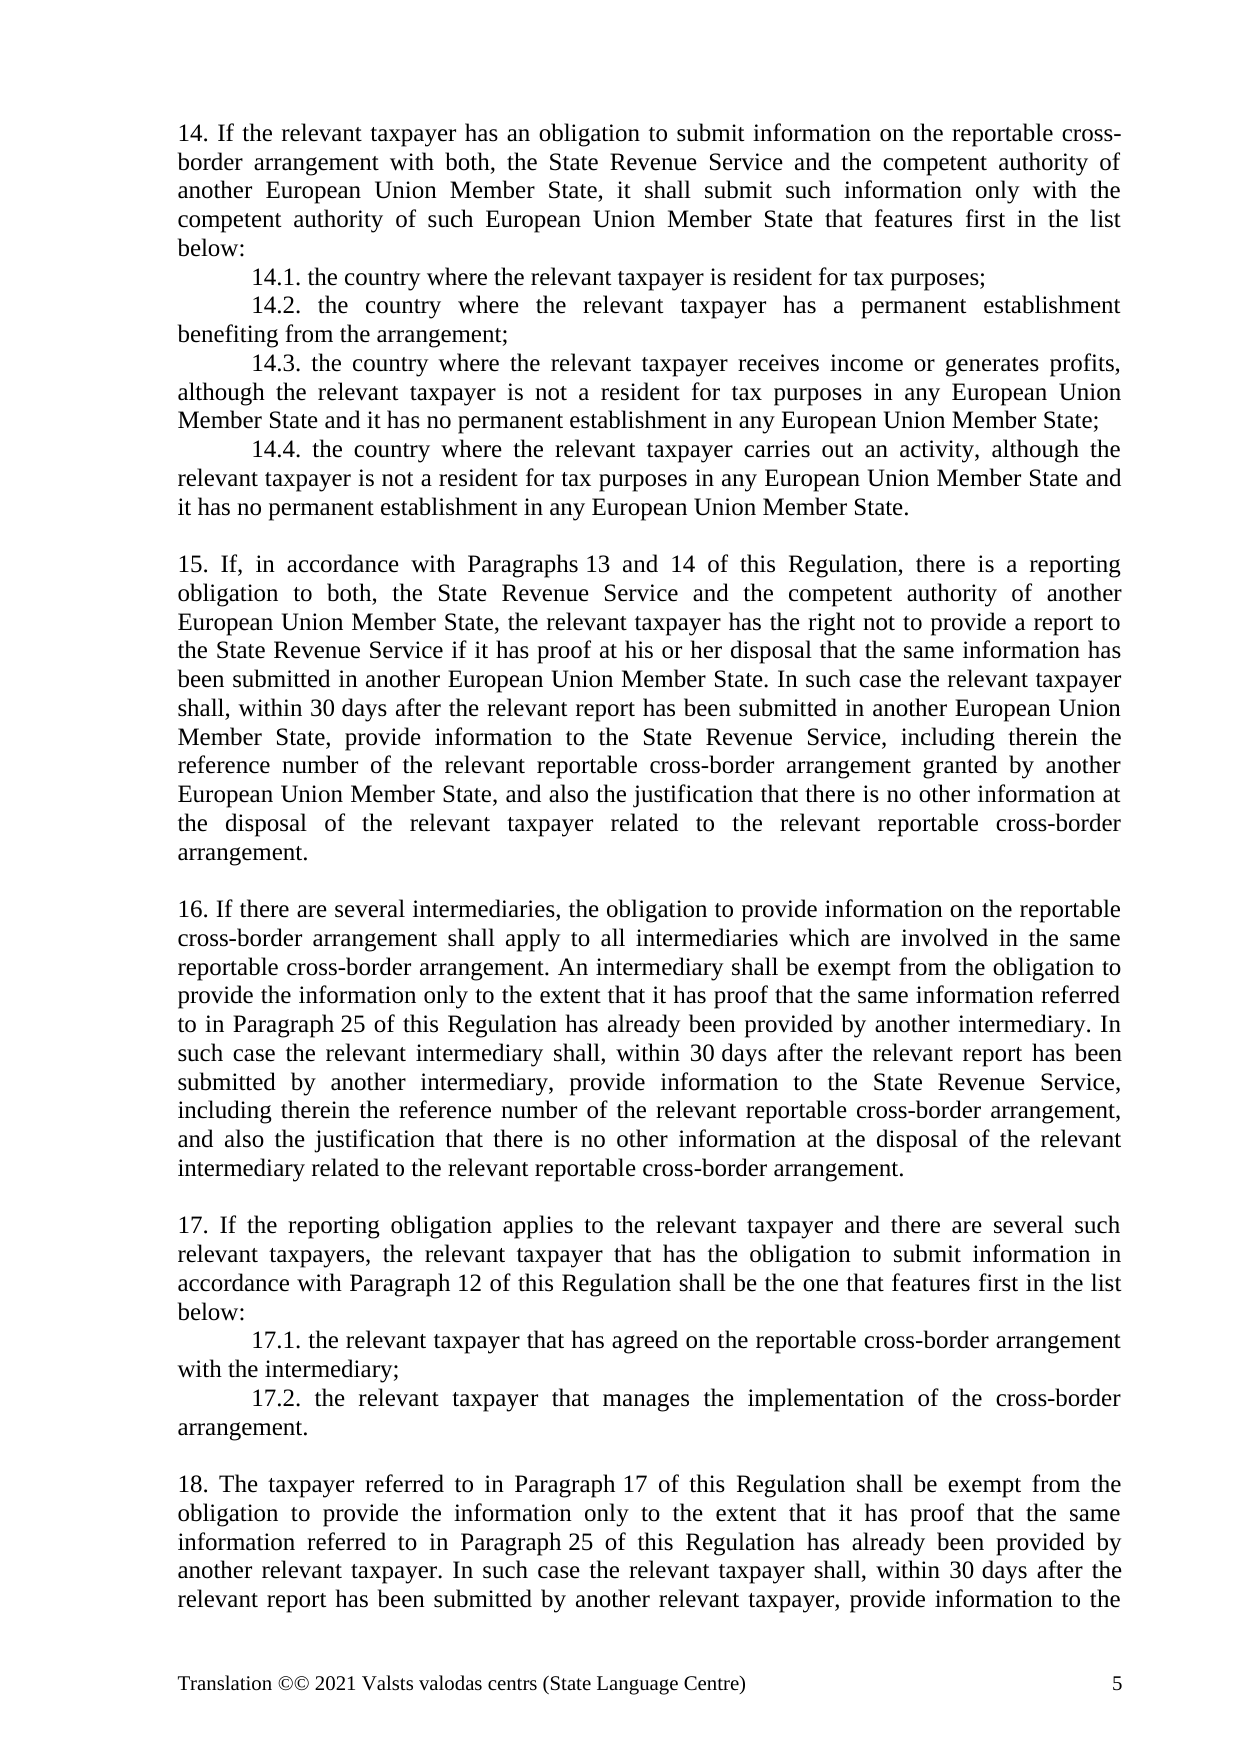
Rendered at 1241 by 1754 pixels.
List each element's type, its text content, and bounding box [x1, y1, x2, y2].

text 16. If there are several intermediaries, the obligation to provide information on the reportable cross-border arrangement shall apply to all intermediaries which are involved in the same reportable cross-border arrangement. An intermediary shall be exempt from the obligation to provide the information only to the extent that it has proof that the same information referred to in Paragraph 25 of this Regulation has already been provided by another intermediary. In such case the relevant intermediary shall, within 30 days after the relevant report has been submitted by another intermediary, provide information to the State Revenue Service, including therein the reference number of the relevant reportable cross-border arrangement, and also the justification that there is no other information at the disposal of the relevant intermediary related to the relevant reportable cross-border arrangement. [177, 894, 1122, 1182]
text 14.1. the country where the relevant taxpayer is resident for tax purposes; [177, 262, 1122, 291]
text 17.1. the relevant taxpayer that has agreed on the reportable cross-border arrangement with the intermediary; [177, 1326, 1122, 1383]
text 14. If the relevant taxpayer has an obligation to submit information on the reportable cross-border arrangement with both, the State Revenue Service and the competent authority of another European Union Member State, it shall submit such information only with the competent authority of such European Union Member State that features first in the list below: [177, 118, 1122, 262]
text 14.3. the country where the relevant taxpayer receives income or generates profits, although the relevant taxpayer is not a resident for tax purposes in any European Union Member State and it has no permanent establishment in any European Union Member State; [177, 348, 1122, 434]
text 17. If the reporting obligation applies to the relevant taxpayer and there are several such relevant taxpayers, the relevant taxpayer that has the obligation to submit information in accordance with Paragraph 12 of this Regulation shall be the one that features first in the list below: [177, 1211, 1122, 1326]
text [177, 1469, 1122, 1613]
text 14.4. the country where the relevant taxpayer carries out an activity, although the relevant taxpayer is not a resident for tax purposes in any European Union Member State and it has no permanent establishment in any European Union Member State. [177, 434, 1122, 521]
text 15. If, in accordance with Paragraphs 13 and 14 of this Regulation, there is a reporting obligation to both, the State Revenue Service and the competent authority of another European Union Member State, the relevant taxpayer has the right not to provide a report to the State Revenue Service if it has proof at his or her disposal that the same information has been submitted in another European Union Member State. In such case the relevant taxpayer shall, within 30 days after the relevant report has been submitted in another European Union Member State, provide information to the State Revenue Service, including therein the reference number of the relevant reportable cross-border arrangement granted by another European Union Member State, and also the justification that there is no other information at the disposal of the relevant taxpayer related to the relevant reportable cross-border arrangement. [177, 549, 1122, 866]
text 17.2. the relevant taxpayer that manages the implementation of the cross-border arrangement. [177, 1383, 1122, 1441]
text 14.2. the country where the relevant taxpayer has a permanent establishment benefiting from the arrangement; [177, 291, 1122, 348]
